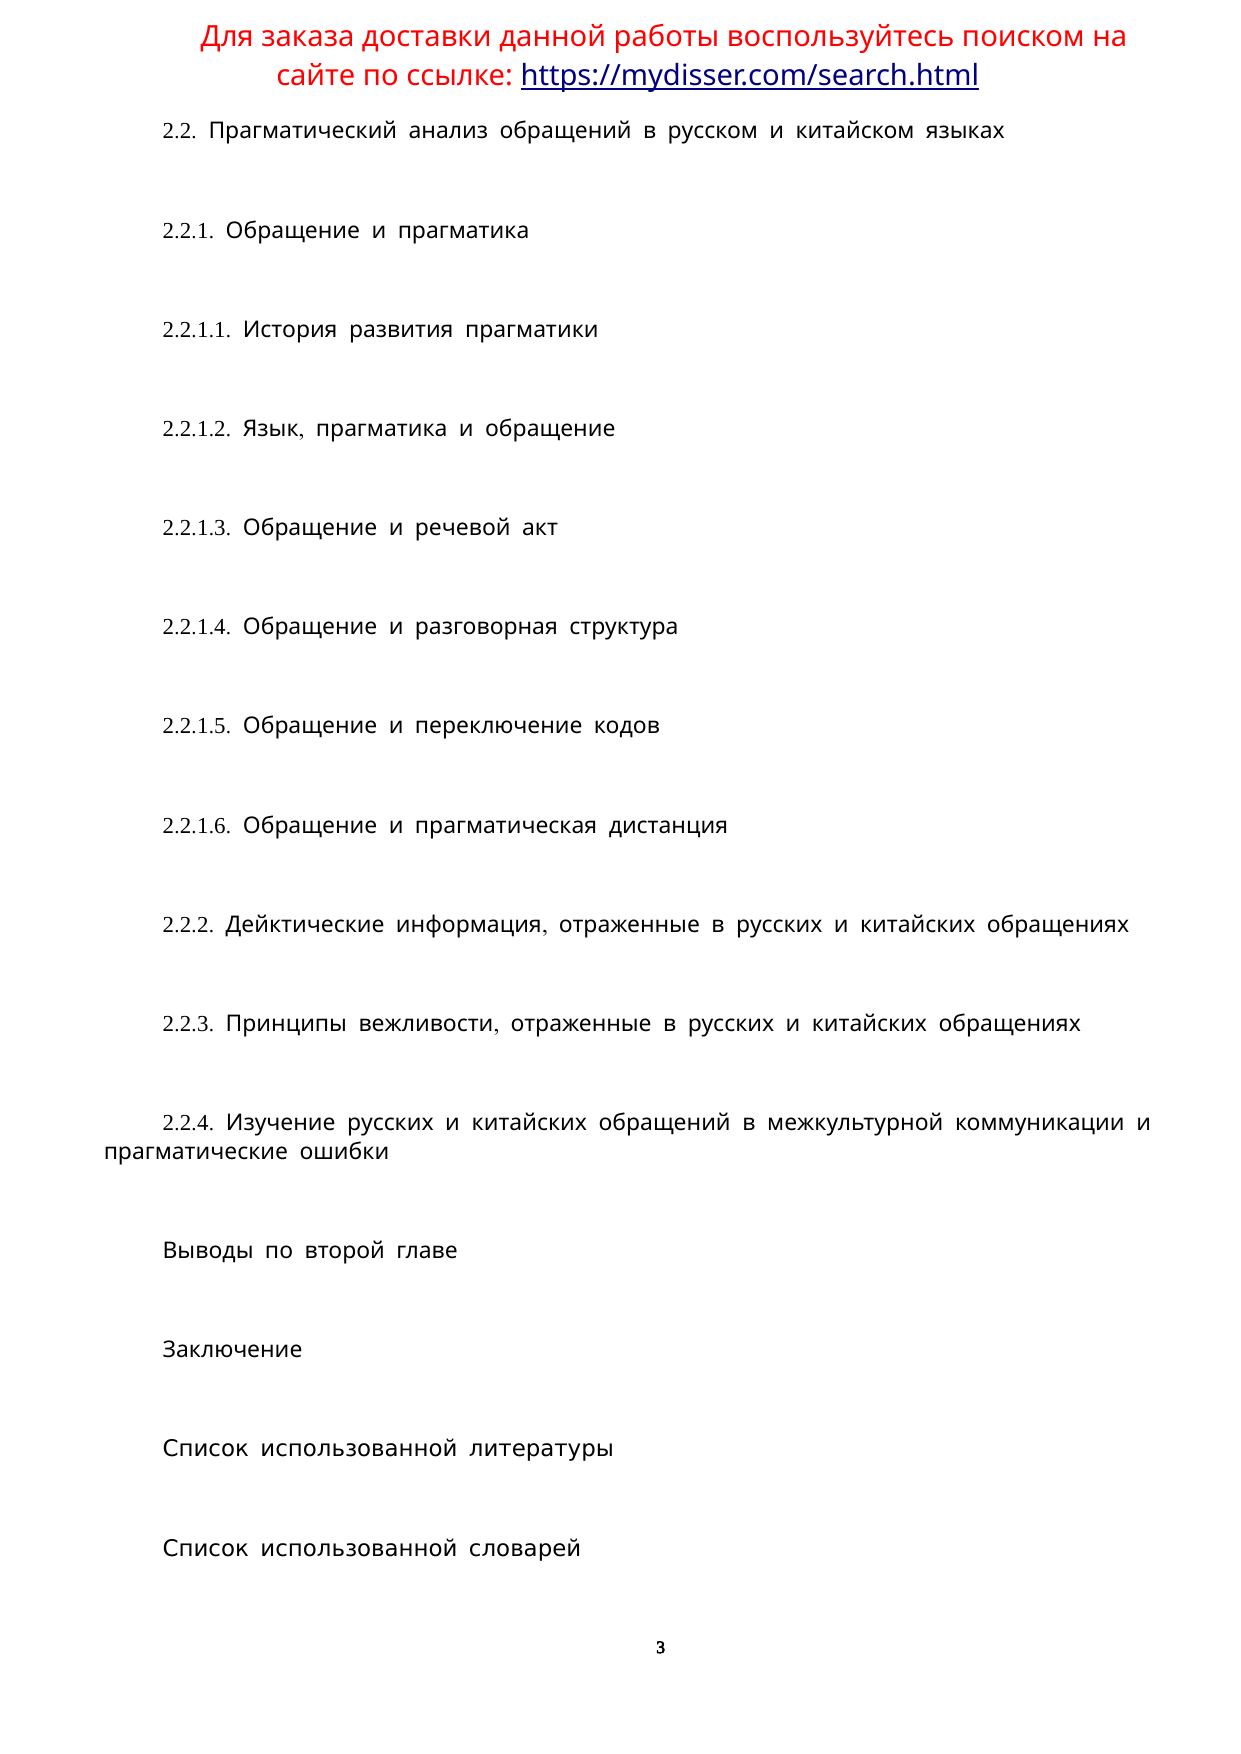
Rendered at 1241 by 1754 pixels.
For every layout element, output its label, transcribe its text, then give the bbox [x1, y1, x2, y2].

text Выводы по второй главе [103, 1234, 1152, 1263]
text 2.2.1.5. Обращение и переключение кодов [103, 710, 1152, 739]
text 2.2.1.1. История развития прагматики [103, 313, 1152, 342]
text 2.2.4. Изучение русских и китайских обращений в межкультурной коммуникации и прагматические ошибки [103, 1107, 1152, 1164]
text 2.2. Прагматический анализ обращений в русском и китайском языках [103, 115, 1152, 144]
text 2.2.1.3. Обращение и речевой акт [103, 512, 1152, 540]
text Список использованной словарей [103, 1532, 1152, 1561]
text 2.2.2. Дейктические информация, отраженные в русских и китайских обращениях [103, 908, 1152, 937]
text Заключение [103, 1334, 1152, 1362]
text 2.2.1.4. Обращение и разговорная структура [103, 611, 1152, 639]
text 2.2.3. Принципы вежливости, отраженные в русских и китайских обращениях [103, 1007, 1152, 1036]
text 2.2.1.2. Язык, прагматика и обращение [103, 412, 1152, 441]
text 2.2.1.6. Обращение и прагматическая дистанция [103, 809, 1152, 838]
text 2.2.1. Обращение и прагматика [103, 214, 1152, 243]
text Список использованной литературы [103, 1433, 1152, 1462]
